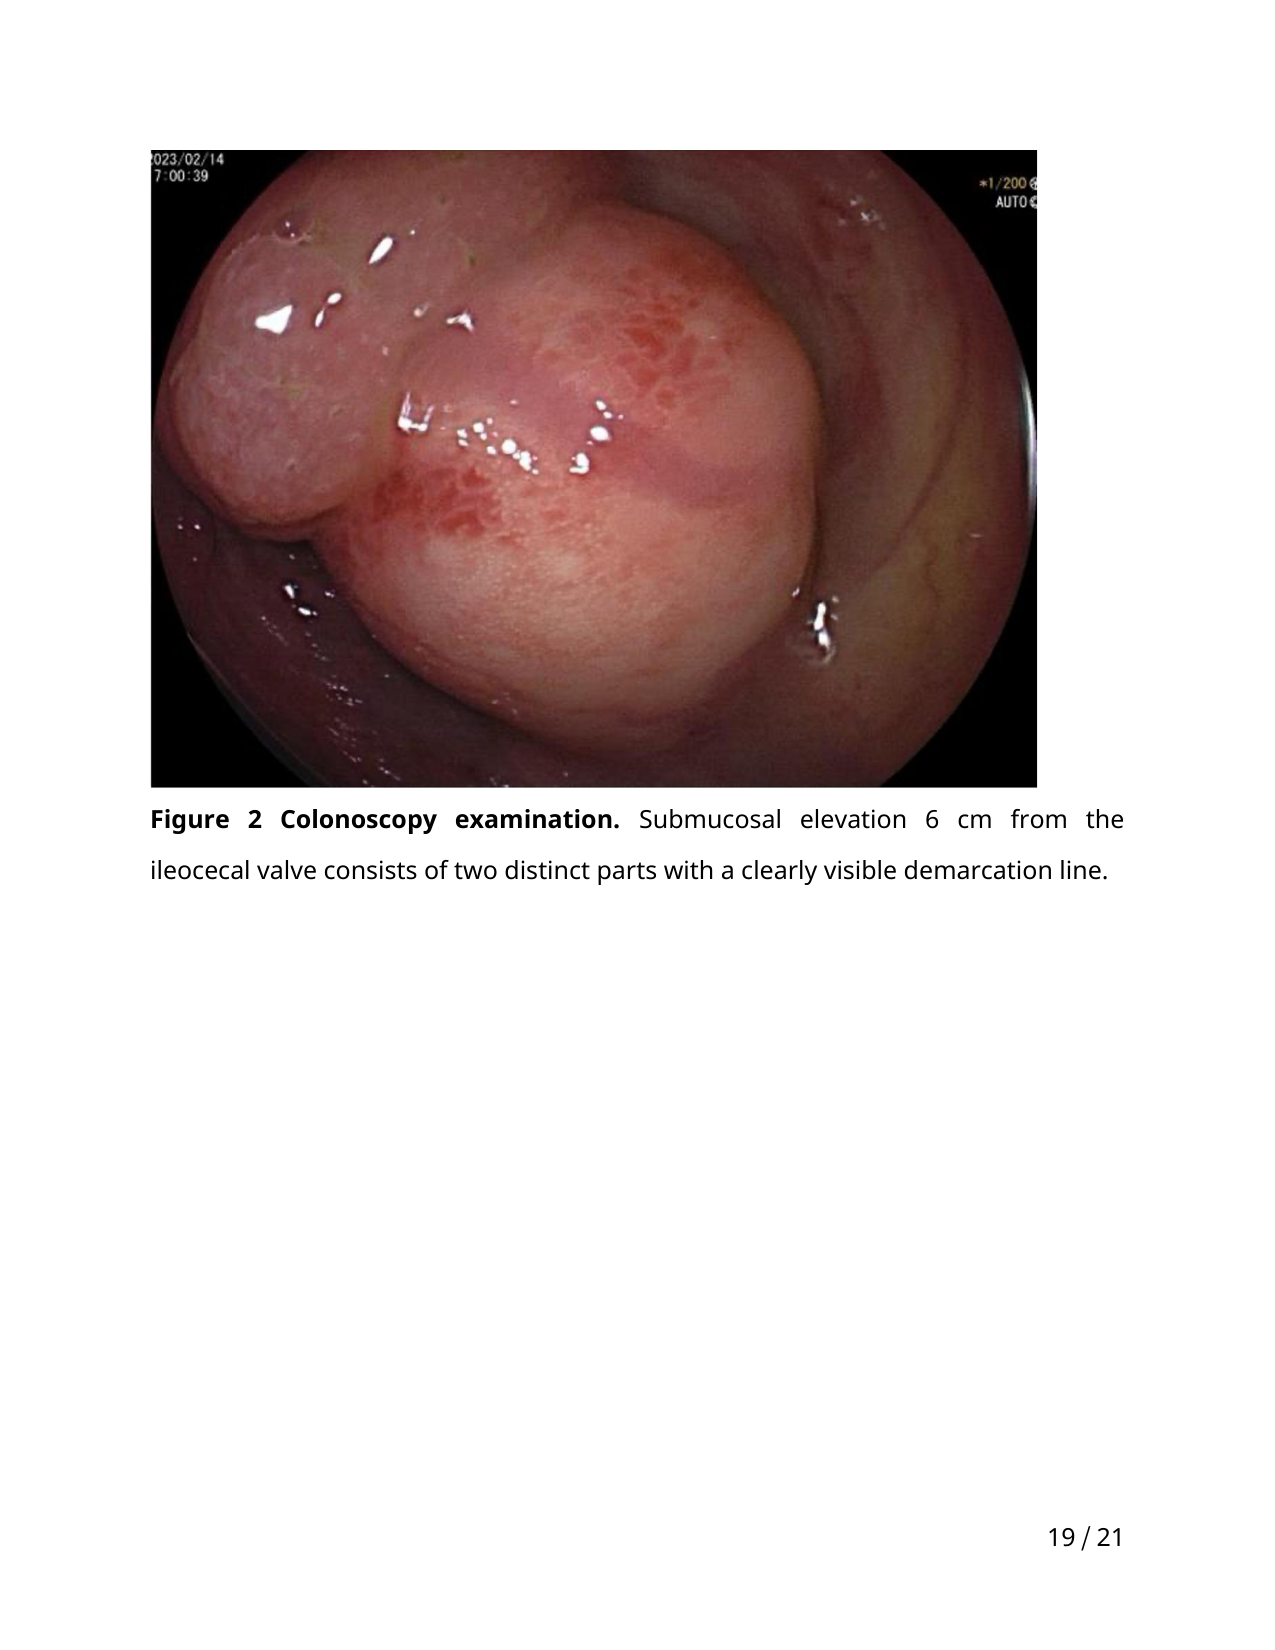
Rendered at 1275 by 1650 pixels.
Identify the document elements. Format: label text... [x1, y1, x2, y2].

text Figure 2 Colonoscopy examination. Submucosal elevation 6 cm from the ileocecal valve consists of two distinct parts with a clearly visible demarcation line. [150, 802, 1125, 887]
picture [150, 150, 1038, 788]
